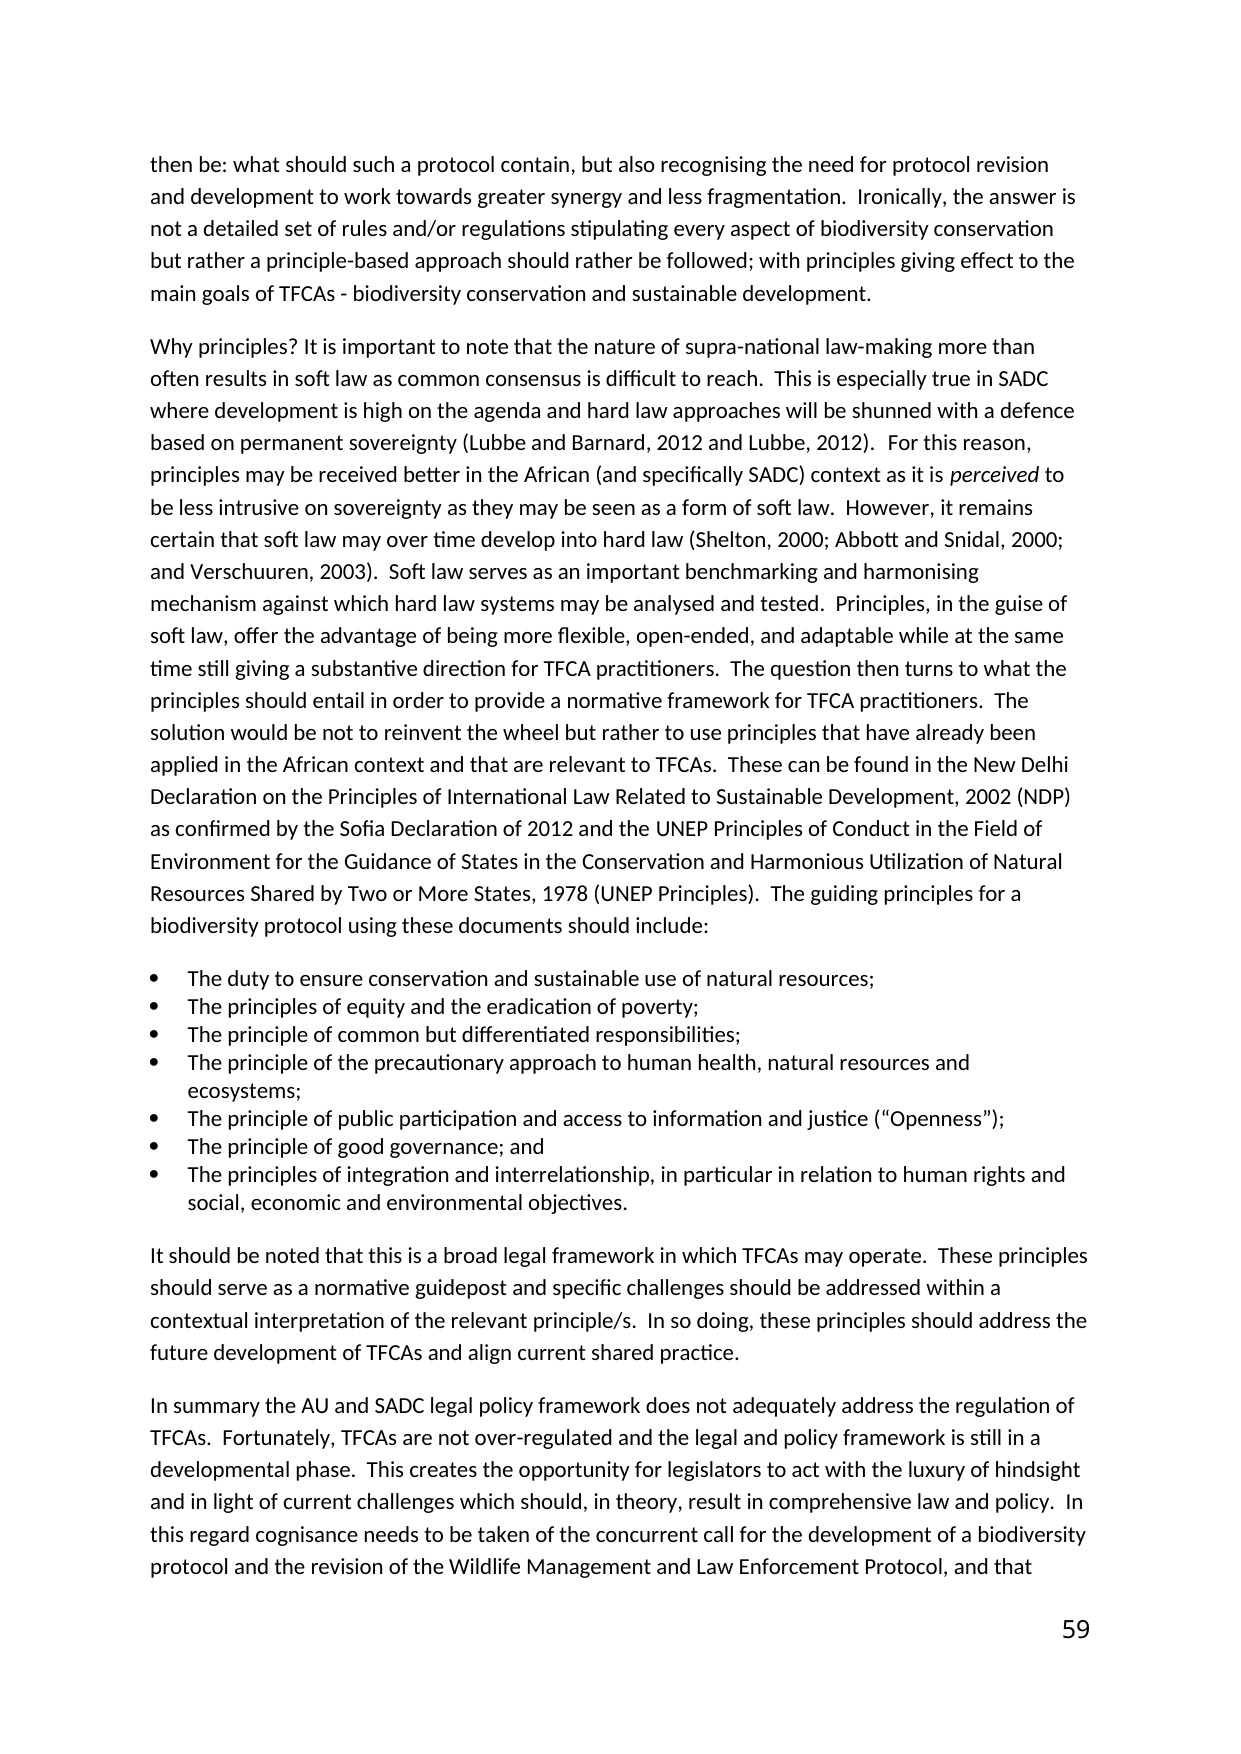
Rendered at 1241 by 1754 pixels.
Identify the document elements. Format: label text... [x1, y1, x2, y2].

list The principles of integration and interrelationship, in particular in relation to human rights and social, economic and environmental objectives. [150, 1160, 1090, 1216]
list The principles of equity and the eradication of poverty; [150, 992, 1090, 1020]
list The principle of good governance; and [150, 1132, 1090, 1160]
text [150, 150, 1090, 307]
list The duty to ensure conservation and sustainable use of natural resources; [150, 964, 1090, 992]
list The principle of the precautionary approach to human health, natural resources and ecosystems; [150, 1048, 1090, 1104]
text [150, 1391, 1090, 1580]
list The principle of common but differentiated responsibilities; [150, 1020, 1090, 1048]
text Why principles? It is important to note that the nature of supra-national law-making more than often results in soft law as common consensus is difficult to reach. This is especially true in SADC where development is high on the agenda and hard law approaches will be shunned with a defence based on permanent sovereignty (Lubbe and Barnard, 2012 and Lubbe, 2012). For this reason, principles may be received better in the African (and specifically SADC) context as it is perceived to be less intrusive on sovereignty as they may be seen as a form of soft law. However, it remains certain that soft law may over time develop into hard law (Shelton, 2000; Abbott and Snidal, 2000; and Verschuuren, 2003). Soft law serves as an important benchmarking and harmonising mechanism against which hard law systems may be analysed and tested. Principles, in the guise of soft law, offer the advantage of being more flexible, open-ended, and adaptable while at the same time still giving a substantive direction for TFCA practitioners. The question then turns to what the principles should entail in order to provide a normative framework for TFCA practitioners. The solution would be not to reinvent the wheel but rather to use principles that have already been applied in the African context and that are relevant to TFCAs. These can be found in the New Delhi Declaration on the Principles of International Law Related to Sustainable Development, 2002 (NDP) as confirmed by the Sofia Declaration of 2012 and the UNEP Principles of Conduct in the Field of Environment for the Guidance of States in the Conservation and Harmonious Utilization of Natural Resources Shared by Two or More States, 1978 (UNEP Principles). The guiding principles for a biodiversity protocol using these documents should include: [150, 332, 1090, 939]
list The principle of public participation and access to information and justice (“Openness”); [150, 1104, 1090, 1132]
text It should be noted that this is a broad legal framework in which TFCAs may operate. These principles should serve as a normative guidepost and specific challenges should be addressed within a contextual interpretation of the relevant principle/s. In so doing, these principles should address the future development of TFCAs and align current shared practice. [150, 1241, 1090, 1366]
